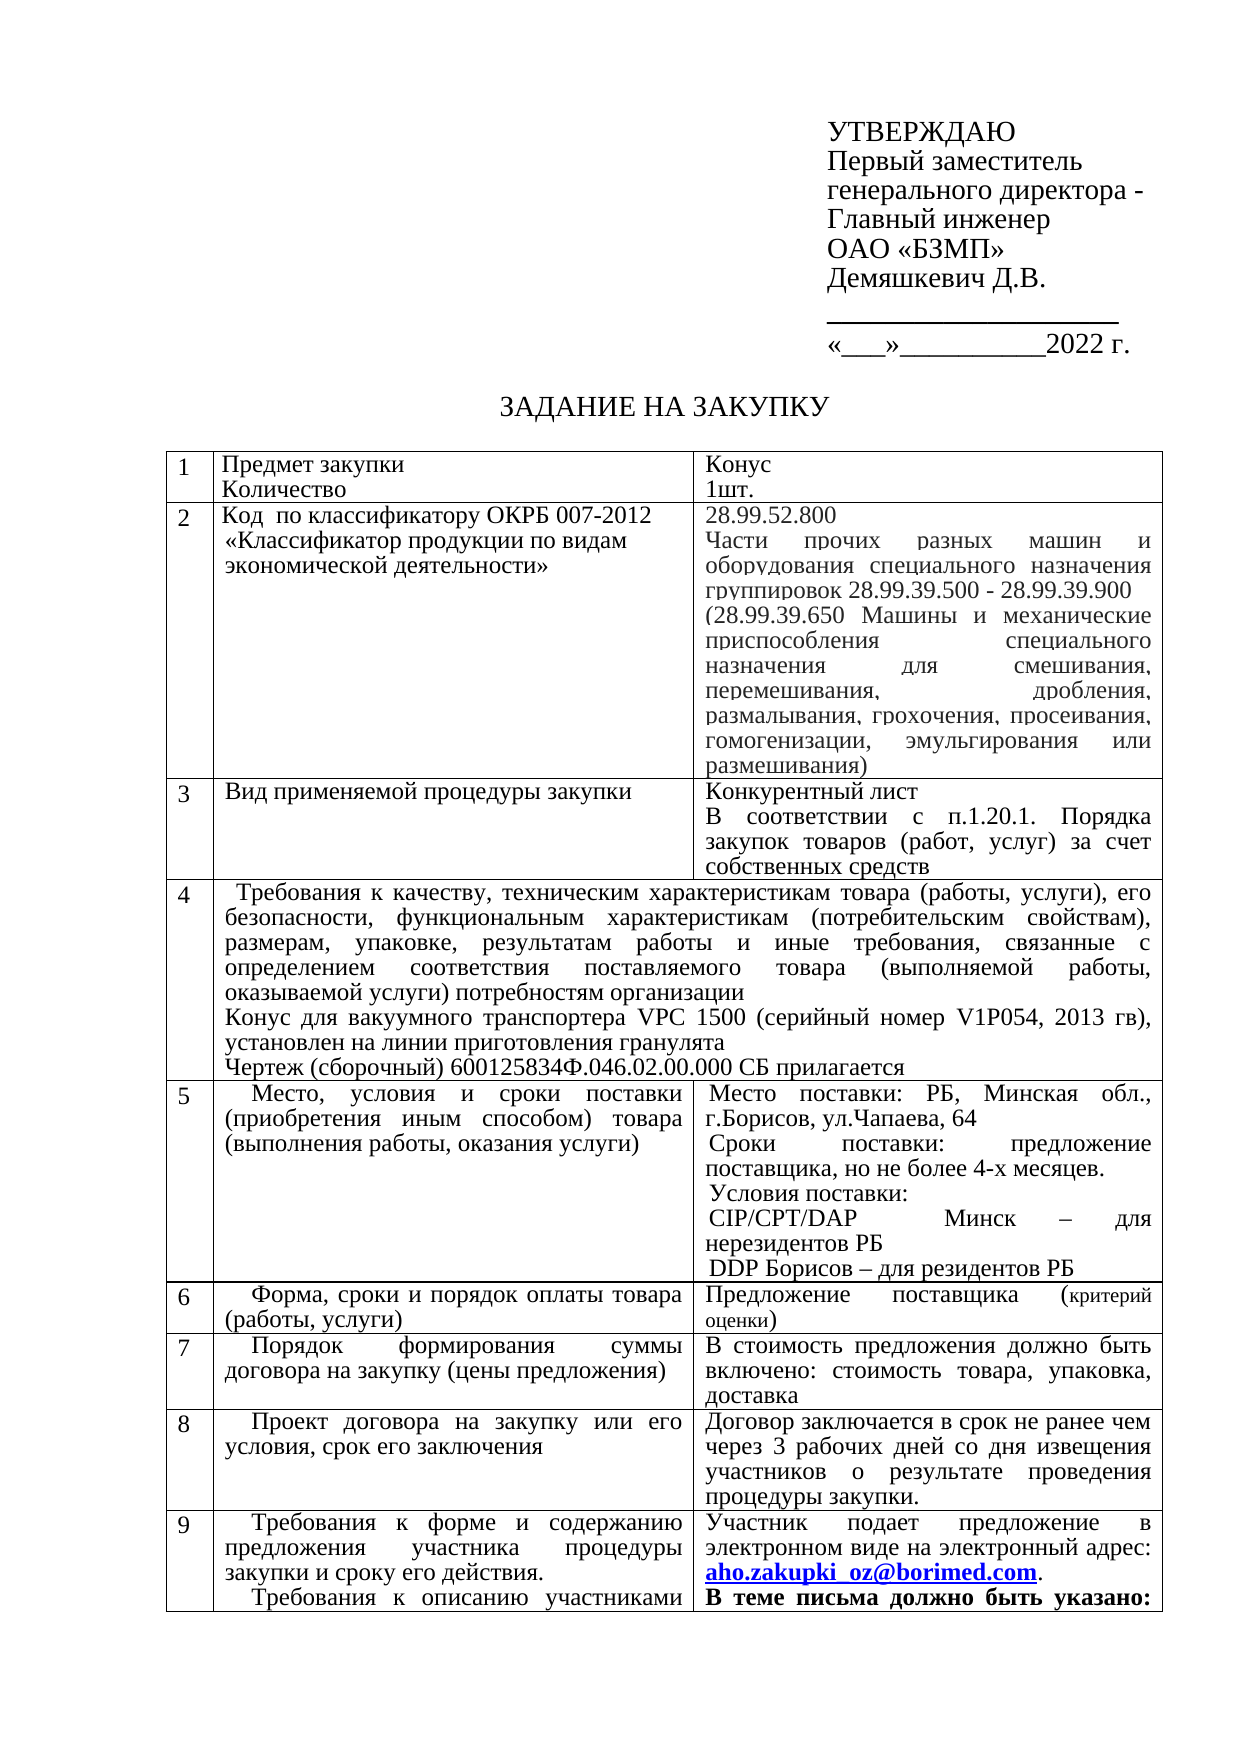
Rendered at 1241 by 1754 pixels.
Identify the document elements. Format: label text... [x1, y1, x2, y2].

text «___»__________2022 г. [752, 327, 1152, 360]
table_cell Предложение поставщика (критерий оценки) [694, 1283, 1162, 1332]
table_header 1 [167, 452, 213, 502]
table_cell 6 [167, 1283, 213, 1332]
text ОАО «БЗМП» [767, 235, 1152, 264]
text ЗАДАНИЕ НА ЗАКУПКУ [177, 389, 1152, 422]
table_cell Код по классификатору ОКРБ 007-2012 «Классификатор продукции по видам экономической деятельности» [214, 503, 693, 778]
table_cell Конкурентный лист В соответствии с п.1.20.1. Порядка закупок товаров (работ, услуг) за счет собственных средств [694, 779, 1162, 879]
table_cell 8 [167, 1410, 213, 1509]
text ____________________ [767, 293, 1152, 327]
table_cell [214, 1511, 693, 1611]
table_header Предмет закупки Количество [214, 452, 693, 502]
table_cell В стоимость предложения должно быть включено: стоимость товара, упаковка, доставка [694, 1334, 1162, 1408]
text Главный инженер [767, 206, 1152, 235]
text генерального директора - [767, 176, 1152, 206]
table_header Конус 1шт. [694, 452, 1162, 502]
table_cell 5 [167, 1081, 213, 1281]
table_cell Место поставки: РБ, Минская обл., г.Борисов, ул.Чапаева, 64 Сроки поставки: предложение поставщика, но не более 4-х месяцев. Условия поставки: CIP/CPT/DAP Минск – для нерезидентов РБ DDP Борисов – для резидентов РБ [694, 1081, 1162, 1281]
table_cell Требования к качеству, техническим характеристикам товара (работы, услуги), его безопасности, функциональным характеристикам (потребительским свойствам), размерам, упаковке, результатам работы и иные требования, связанные с определением соответствия поставляемого товара (выполняемой работы, оказываемой услуги) потребностям организации Конус для вакуумного транспортера VPC 1500 (серийный номер V1P054, 2013 гв), установлен на линии приготовления гранулята Чертеж (сборочный) 600125834Ф.046.02.00.000 СБ прилагается [214, 880, 1162, 1080]
table_cell 2 [167, 503, 213, 778]
table_cell Проект договора на закупку или его условия, срок его заключения [214, 1410, 693, 1509]
table_cell 28.99.52.800 Части прочих разных машин и оборудования специального назначения группировок 28.99.39.500 - 28.99.39.900 (28.99.39.650 Машины и механические приспособления специального назначения для смешивания, перемешивания, дробления, размалывания, грохочения, просеивания, гомогенизации, эмульгирования или размешивания) [836, 503, 1162, 778]
text Первый заместитель [767, 147, 1152, 176]
table_cell 9 [167, 1511, 213, 1611]
table_cell Место, условия и сроки поставки (приобретения иным способом) товара (выполнения работы, оказания услуги) [214, 1081, 693, 1281]
table_cell 3 [167, 779, 213, 879]
text Демяшкевич Д.В. [767, 264, 1152, 293]
table_cell Форма, сроки и порядок оплаты товара (работы, услуги) [214, 1283, 693, 1332]
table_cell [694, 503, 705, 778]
table_cell Вид применяемой процедуры закупки [214, 779, 693, 879]
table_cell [694, 1511, 1162, 1611]
text УТВЕРЖДАЮ [767, 118, 1152, 147]
table_cell 7 [167, 1334, 213, 1408]
table_cell 4 [167, 880, 213, 1080]
table_cell Договор заключается в срок не ранее чем через 3 рабочих дней со дня извещения участников о результате проведения процедуры закупки. [694, 1410, 1162, 1509]
table_cell Порядок формирования суммы договора на закупку (цены предложения) [214, 1334, 693, 1408]
